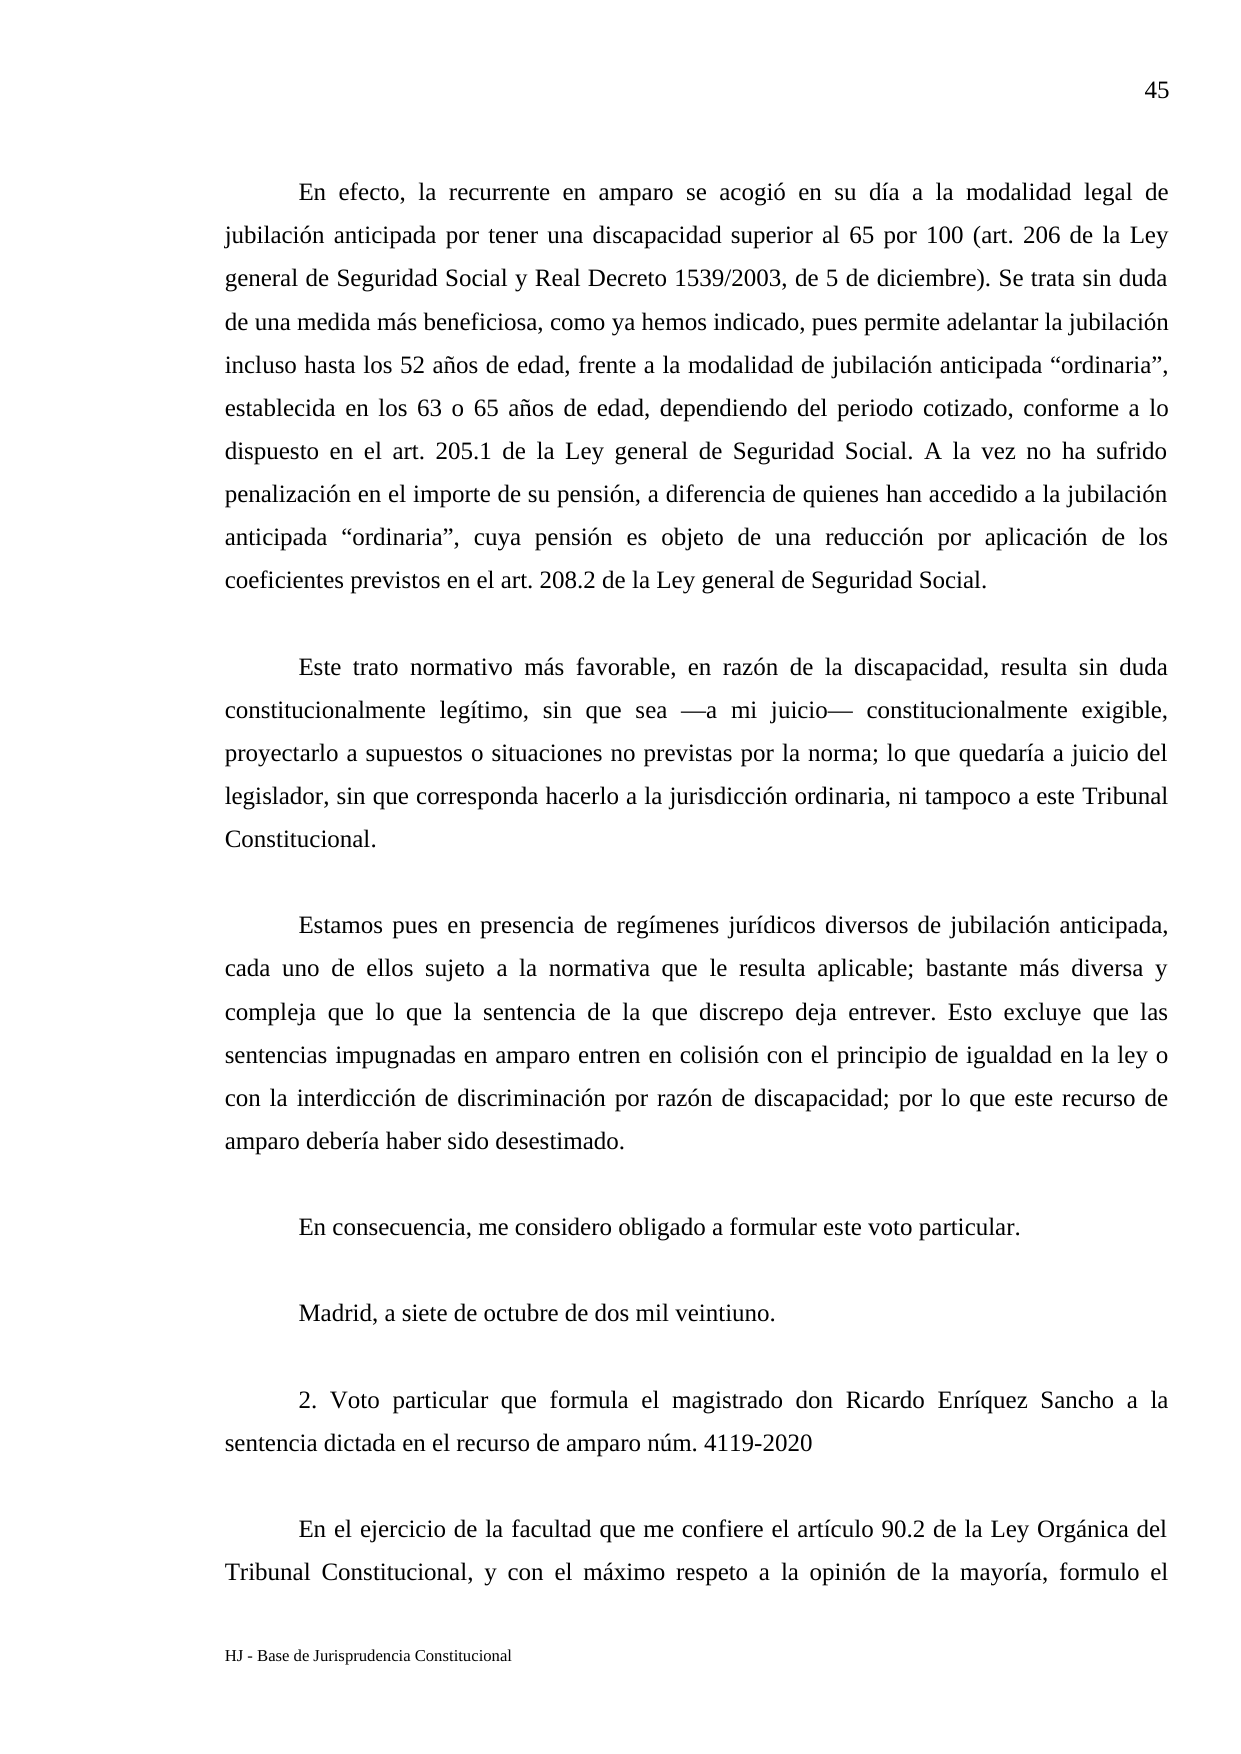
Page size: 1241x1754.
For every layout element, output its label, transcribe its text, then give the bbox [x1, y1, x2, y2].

text En consecuencia, me considero obligado a formular este voto particular. [224, 1212, 1169, 1241]
text En efecto, la recurrente en amparo se acogió en su día a la modalidad legal de jubilación anticipada por tener una discapacidad superior al 65 por 100 (art. 206 de la Ley general de Seguridad Social y Real Decreto 1539/2003, de 5 de diciembre). Se trata sin duda de una medida más beneficiosa, como ya hemos indicado, pues permite adelantar la jubilación incluso hasta los 52 años de edad, frente a la modalidad de jubilación anticipada “ordinaria”, establecida en los 63 o 65 años de edad, dependiendo del periodo cotizado, conforme a lo dispuesto en el art. 205.1 de la Ley general de Seguridad Social. A la vez no ha sufrido penalización en el importe de su pensión, a diferencia de quienes han accedido a la jubilación anticipada “ordinaria”, cuya pensión es objeto de una reducción por aplicación de los coeficientes previstos en el art. 208.2 de la Ley general de Seguridad Social. [224, 177, 1169, 594]
text Madrid, a siete de octubre de dos mil veintiuno. [224, 1298, 1169, 1327]
text Estamos pues en presencia de regímenes jurídicos diversos de jubilación anticipada, cada uno de ellos sujeto a la normativa que le resulta aplicable; bastante más diversa y compleja que lo que la sentencia de la que discrepo deja entrever. Esto excluye que las sentencias impugnadas en amparo entren en colisión con el principio de igualdad en la ley o con la interdicción de discriminación por razón de discapacidad; por lo que este recurso de amparo debería haber sido desestimado. [224, 910, 1169, 1155]
text Este trato normativo más favorable, en razón de la discapacidad, resulta sin duda constitucionalmente legítimo, sin que sea —a mi juicio— constitucionalmente exigible, proyectarlo a supuestos o situaciones no previstas por la norma; lo que quedaría a juicio del legislador, sin que corresponda hacerlo a la jurisdicción ordinaria, ni tampoco a este Tribunal Constitucional. [224, 652, 1169, 853]
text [224, 1514, 1169, 1586]
text 2. Voto particular que formula el magistrado don Ricardo Enríquez Sancho a la sentencia dictada en el recurso de amparo núm. 4119-2020 [224, 1385, 1169, 1457]
